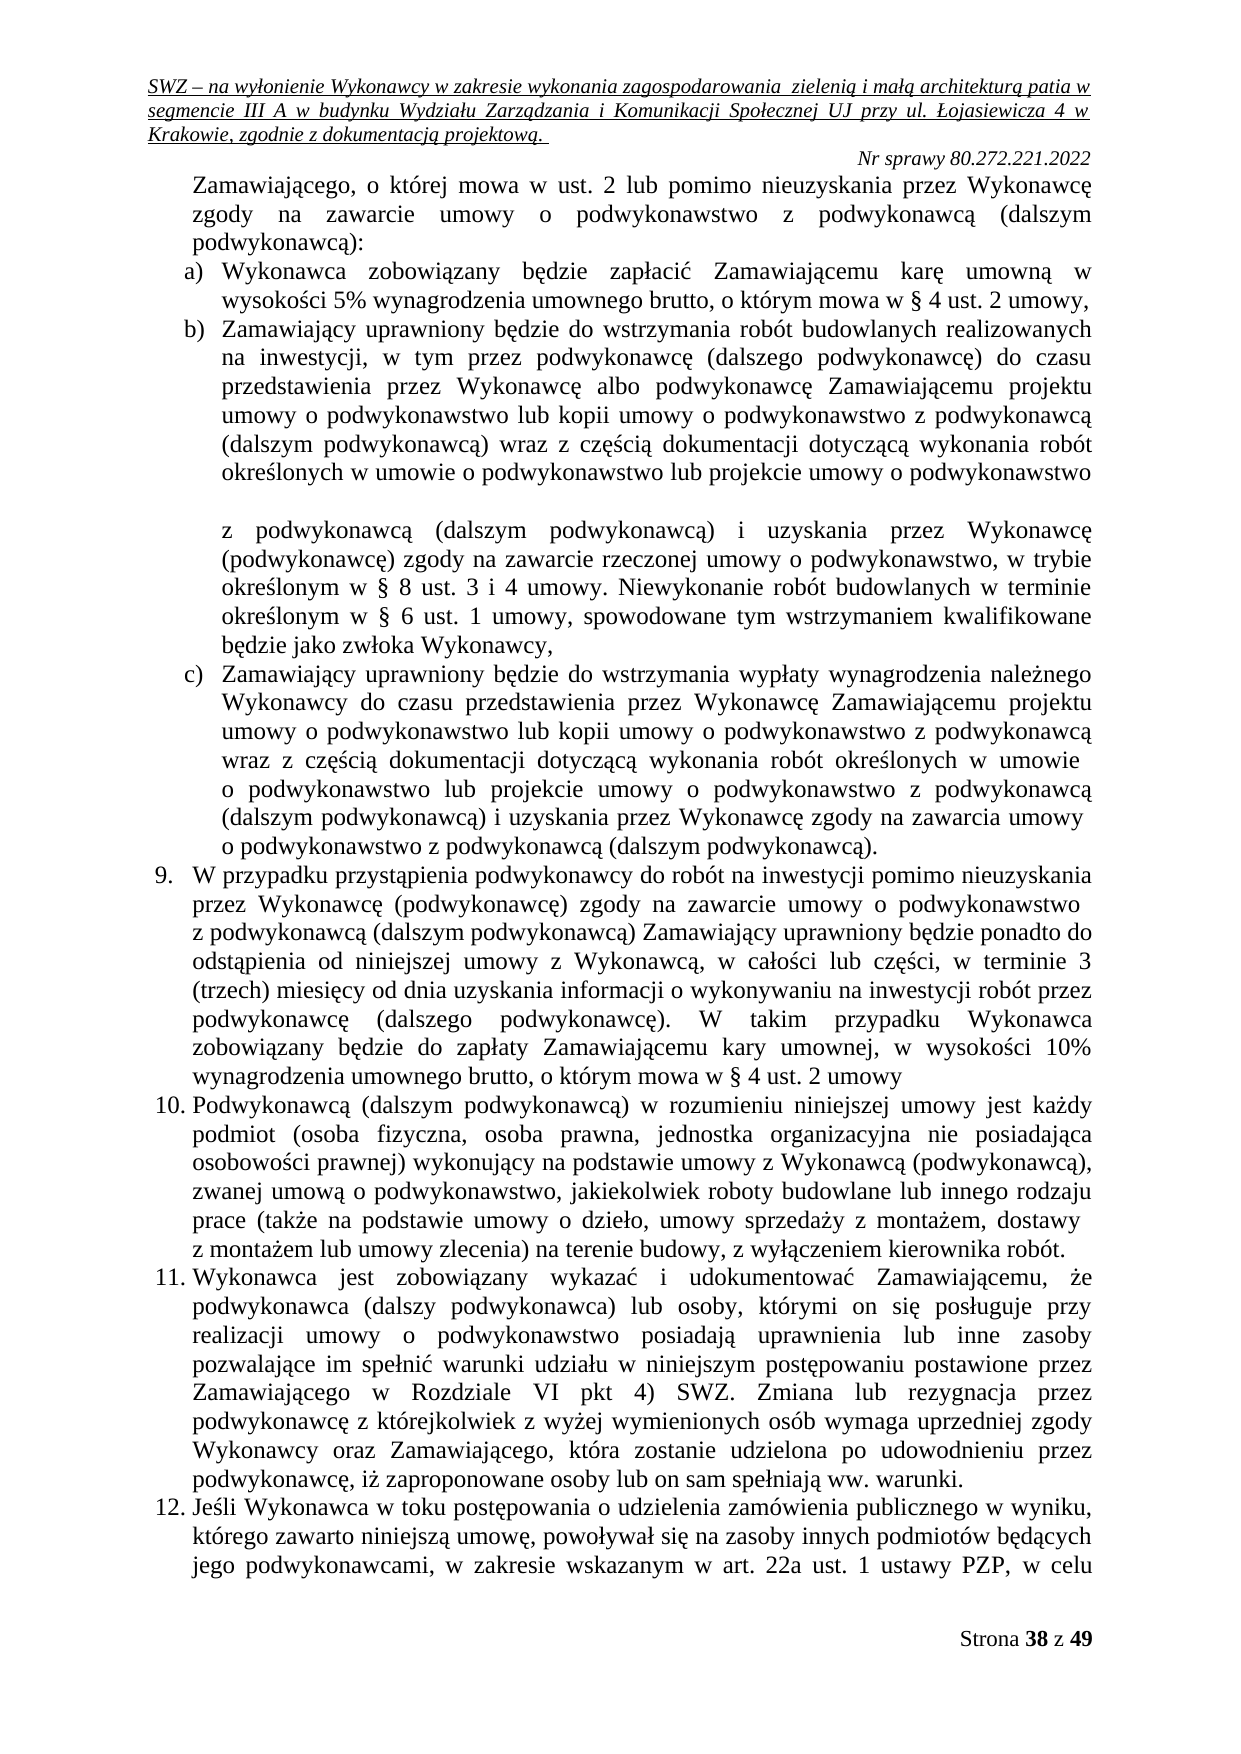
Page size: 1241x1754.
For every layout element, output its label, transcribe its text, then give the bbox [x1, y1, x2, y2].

list Zamawiający uprawniony będzie do wstrzymania robót budowlanych realizowanych na inwestycji, w tym przez podwykonawcę (dalszego podwykonawcę) do czasu przedstawienia przez Wykonawcę albo podwykonawcę Zamawiającemu projektu umowy o podwykonawstwo lub kopii umowy o podwykonawstwo z podwykonawcą (dalszym podwykonawcą) wraz z częścią dokumentacji dotyczącą wykonania robót określonych w umowie o podwykonawstwo lub projekcie umowy o podwykonawstwo z podwykonawcą (dalszym podwykonawcą) i uzyskania przez Wykonawcę (podwykonawcę) zgody na zawarcie rzeczonej umowy o podwykonawstwo, w trybie określonym w § 8 ust. 3 i 4 umowy. Niewykonanie robót budowlanych w terminie określonym w § 6 ust. 1 umowy, spowodowane tym wstrzymaniem kwalifikowane będzie jako zwłoka Wykonawcy, [184, 314, 1093, 659]
list Wykonawca jest zobowiązany wykazać i udokumentować Zamawiającemu, że podwykonawca (dalszy podwykonawca) lub osoby, którymi on się posługuje przy realizacji umowy o podwykonawstwo posiadają uprawnienia lub inne zasoby pozwalające im spełnić warunki udziału w niniejszym postępowaniu postawione przez Zamawiającego w Rozdziale VI pkt 4) SWZ. Zmiana lub rezygnacja przez podwykonawcę z którejkolwiek z wyżej wymienionych osób wymaga uprzedniej zgody Wykonawcy oraz Zamawiającego, która zostanie udzielona po udowodnieniu przez podwykonawcę, iż zaproponowane osoby lub on sam spełniają ww. warunki. [154, 1262, 1093, 1492]
list Podwykonawcą (dalszym podwykonawcą) w rozumieniu niniejszej umowy jest każdy podmiot (osoba fizyczna, osoba prawna, jednostka organizacyjna nie posiadająca osobowości prawnej) wykonujący na podstawie umowy z Wykonawcą (podwykonawcą), zwanej umową o podwykonawstwo, jakiekolwiek roboty budowlane lub innego rodzaju prace (także na podstawie umowy o dzieło, umowy sprzedaży z montażem, dostawy z montażem lub umowy zlecenia) na terenie budowy, z wyłączeniem kierownika robót. [154, 1090, 1093, 1262]
list W przypadku przystąpienia podwykonawcy do robót na inwestycji pomimo nieuzyskania przez Wykonawcę (podwykonawcę) zgody na zawarcie umowy o podwykonawstwo z podwykonawcą (dalszym podwykonawcą) Zamawiający uprawniony będzie ponadto do odstąpienia od niniejszej umowy z Wykonawcą, w całości lub części, w terminie 3 (trzech) miesięcy od dnia uzyskania informacji o wykonywaniu na inwestycji robót przez podwykonawcę (dalszego podwykonawcę). W takim przypadku Wykonawca zobowiązany będzie do zapłaty Zamawiającemu kary umownej, w wysokości 10% wynagrodzenia umownego brutto, o którym mowa w § 4 ust. 2 umowy [154, 860, 1093, 1090]
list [154, 170, 1093, 256]
list Wykonawca zobowiązany będzie zapłacić Zamawiającemu karę umowną w wysokości 5% wynagrodzenia umownego brutto, o którym mowa w § 4 ust. 2 umowy, [184, 256, 1093, 314]
list Zamawiający uprawniony będzie do wstrzymania wypłaty wynagrodzenia należnego Wykonawcy do czasu przedstawienia przez Wykonawcę Zamawiającemu projektu umowy o podwykonawstwo lub kopii umowy o podwykonawstwo z podwykonawcą wraz z częścią dokumentacji dotyczącą wykonania robót określonych w umowie o podwykonawstwo lub projekcie umowy o podwykonawstwo z podwykonawcą (dalszym podwykonawcą) i uzyskania przez Wykonawcę zgody na zawarcia umowy o podwykonawstwo z podwykonawcą (dalszym podwykonawcą). [184, 659, 1093, 860]
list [154, 1492, 1093, 1579]
